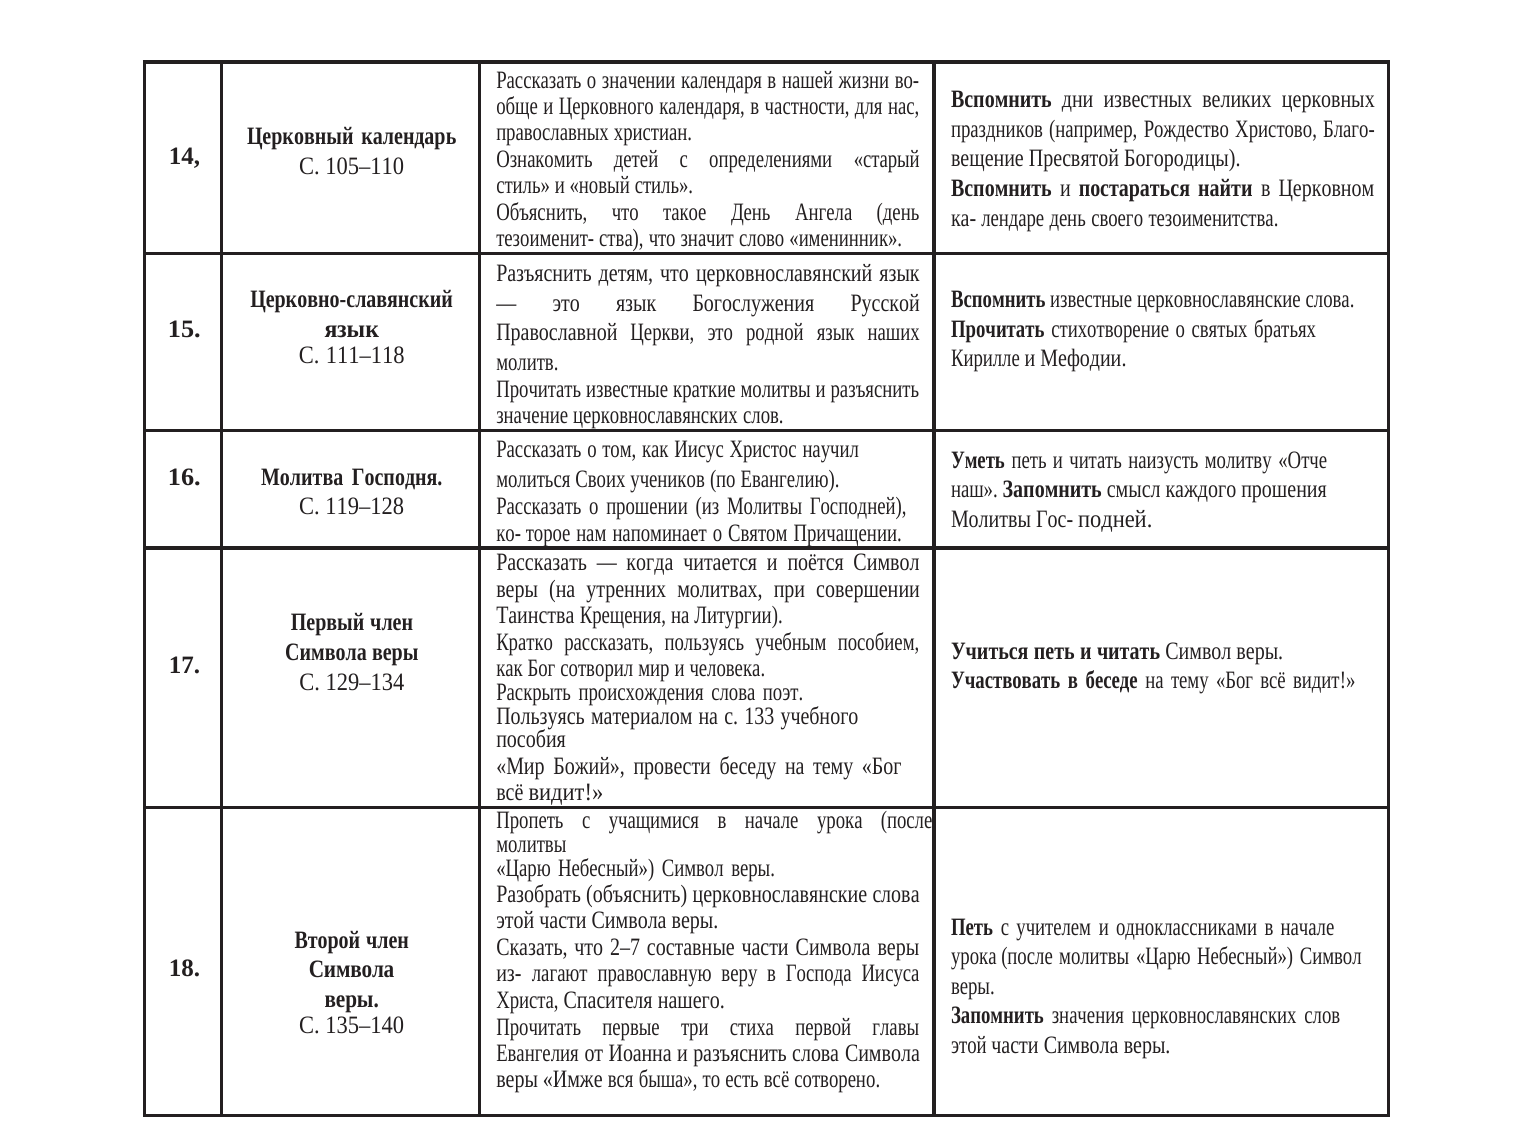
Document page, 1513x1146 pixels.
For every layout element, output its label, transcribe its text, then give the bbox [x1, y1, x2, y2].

table_header Рассказать о значении календаря в нашей жизни во- обще и Церковного календаря, в частности, для нас, православных христиан. Ознакомить детей с определениями «старый стиль» и «новый стиль». Объяснить, что такое День Ангела (день тезоименит- ства), что значит слово «именинник». [481, 64, 932, 252]
table_cell Разъяснить детям, что церковнославянский язык — это язык Богослужения Русской Православной Церкви, это родной язык наших молитв. Прочитать известные краткие молитвы и разъяснить значение церковнославянских слов. [481, 255, 932, 429]
table_cell 18. [146, 809, 220, 1113]
table_cell Вспомнить известные церковнославянские слова. Прочитать стихотворение о святых братьях Кирилле и Мефодии. [936, 255, 1387, 429]
table_cell Молитва Господня. C. 119–128 [223, 432, 478, 546]
table_header 14, [146, 64, 220, 252]
table_cell 17. [146, 550, 220, 806]
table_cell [481, 809, 932, 1113]
table_cell Уметь петь и читать наизусть молитву «Отче наш». Запомнить смысл каждого прошения Молитвы Гос- подней. [936, 432, 1387, 546]
table_cell Рассказать о том, как Иисус Христос научил молиться Своих учеников (по Евангелию). Рассказать о прошении (из Молитвы Господней), ко- торое нам напоминает о Святом Причащении. [481, 432, 932, 546]
table_header Вспомнить дни известных великих церковных праздников (например, Рождество Христово, Благо- вещение Пресвятой Богородицы). Вспомнить и постараться найти в Церковном ка- лендаре день своего тезоименитства. [936, 64, 1387, 252]
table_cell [223, 809, 478, 1113]
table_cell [936, 809, 1387, 1113]
table_header Церковный календарь С. 105–110 [223, 64, 478, 252]
table_cell Учиться петь и читать Символ веры. Участвовать в беседе на тему «Бог всё видит!» [936, 550, 1387, 806]
table_cell Первый член Символа веры С. 129–134 [223, 550, 478, 806]
table_cell Рассказать — когда читается и поётся Символ веры (на утренних молитвах, при совершении Таинства Крещения, на Литургии). Кратко рассказать, пользуясь учебным пособием, как Бог сотворил мир и человека. Раскрыть происхождения слова поэт. Пользуясь материалом на с. 133 учебного пособия «Мир Божий», провести беседу на тему «Бог всё видит!» [481, 550, 932, 806]
table_cell 15. [146, 255, 220, 429]
table_cell 16. [146, 432, 220, 546]
table_cell Церковно-славянский язык С. 111–118 [223, 255, 478, 429]
